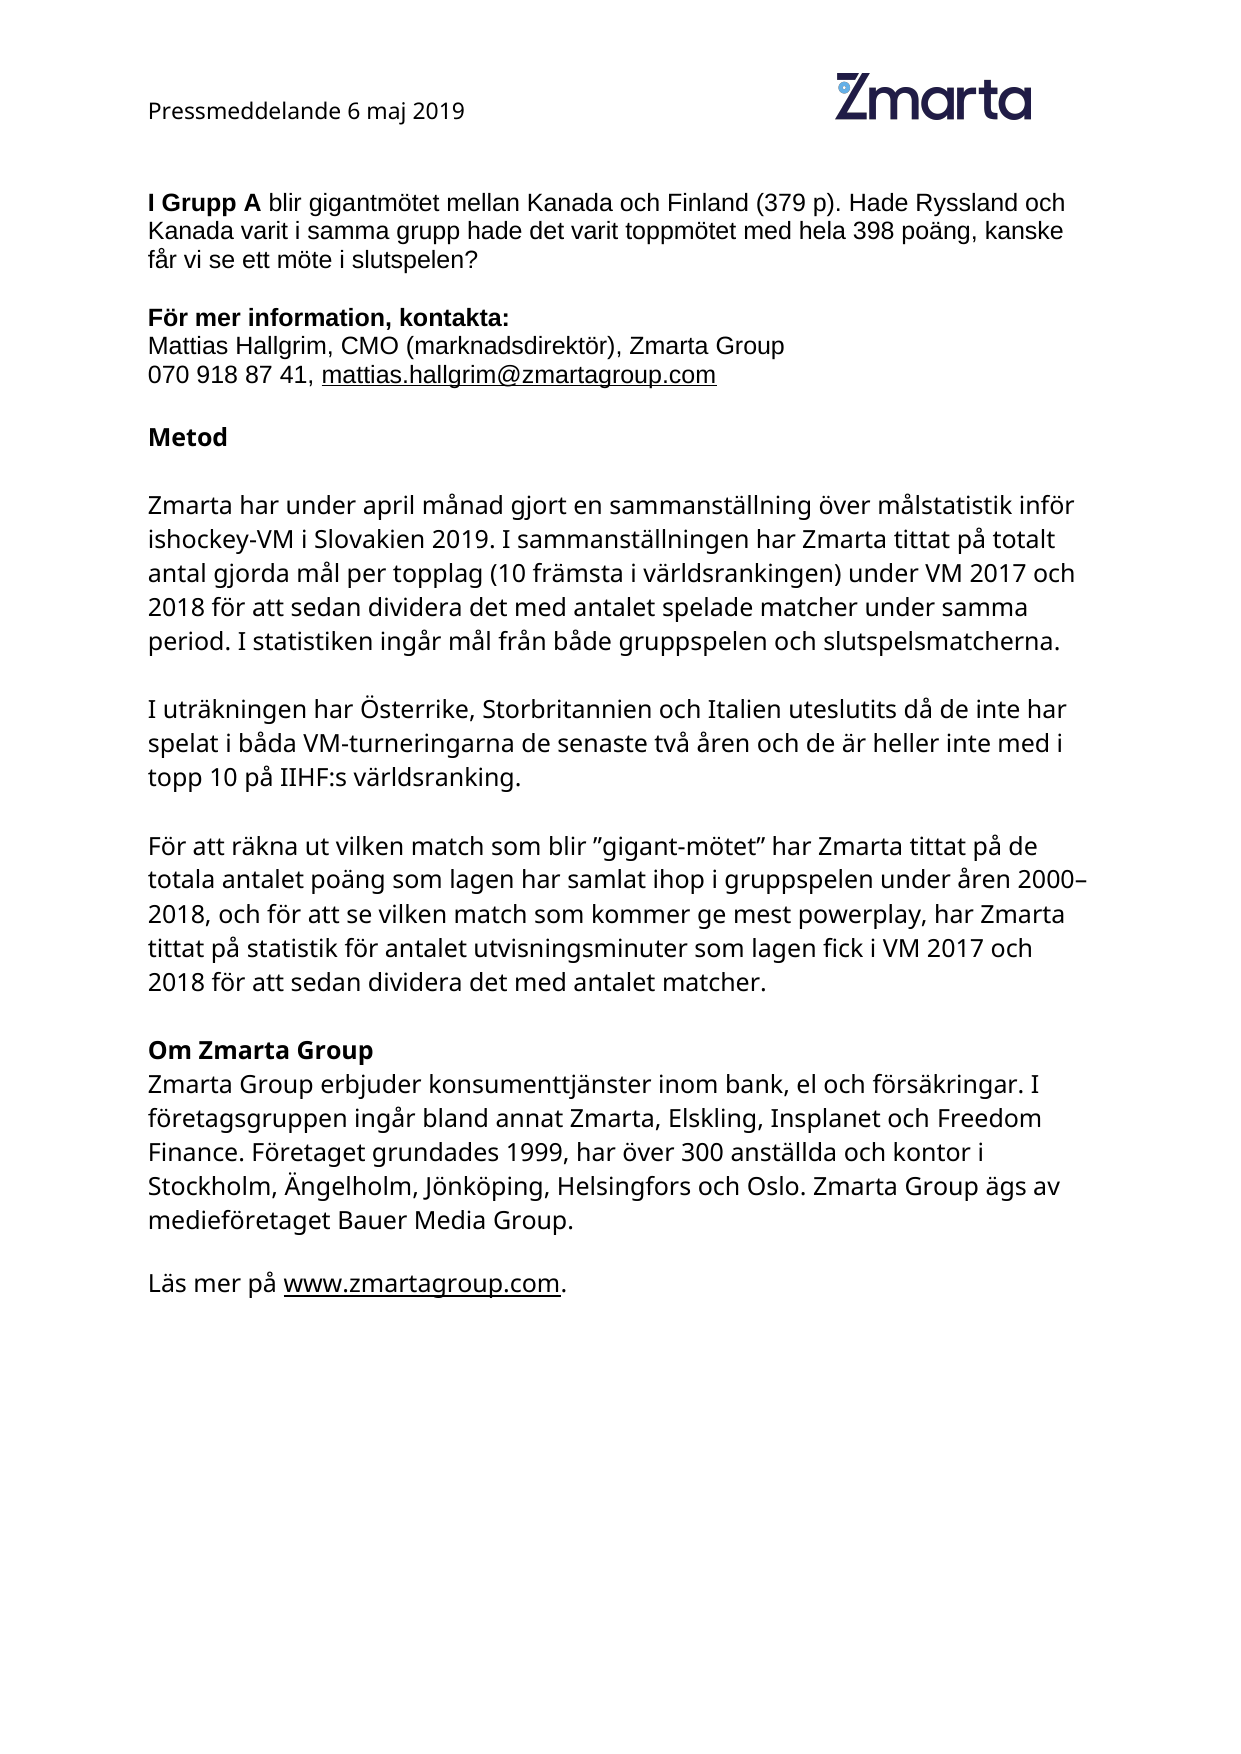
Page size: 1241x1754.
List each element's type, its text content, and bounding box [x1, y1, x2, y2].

text Metod Zmarta har under april månad gjort en sammanställning över målstatistik inför ishockey-VM i Slovakien 2019. I sammanställningen har Zmarta tittat på totalt antal gjorda mål per topplag (10 främsta i världsrankingen) under VM 2017 och 2018 för att sedan dividera det med antalet spelade matcher under samma period. I statistiken ingår mål från både gruppspelen och slutspelsmatcherna. I uträkningen har Österrike, Storbritannien och Italien uteslutits då de inte har spelat i båda VM-turneringarna de senaste två åren och de är heller inte med i topp 10 på IIHF:s världsranking. För att räkna ut vilken match som blir ”gigant-mötet” har Zmarta tittat på de totala antalet poäng som lagen har samlat ihop i gruppspelen under åren 2000–2018, och för att se vilken match som kommer ge mest powerplay, har Zmarta tittat på statistik för antalet utvisningsminuter som lagen fick i VM 2017 och 2018 för att sedan dividera det med antalet matcher. Om Zmarta Group Zmarta Group erbjuder konsumenttjänster inom bank, el och försäkringar. I företagsgruppen ingår bland annat Zmarta, Elskling, Insplanet och Freedom Finance. Företaget grundades 1999, har över 300 anställda och kontor i Stockholm, Ängelholm, Jönköping, Helsingfors och Oslo. Zmarta Group ägs av medieföretaget Bauer Media Group. [148, 419, 1093, 1237]
picture [835, 73, 1031, 120]
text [148, 188, 1093, 419]
text Läs mer på www.zmartagroup.com. [148, 1266, 1093, 1300]
